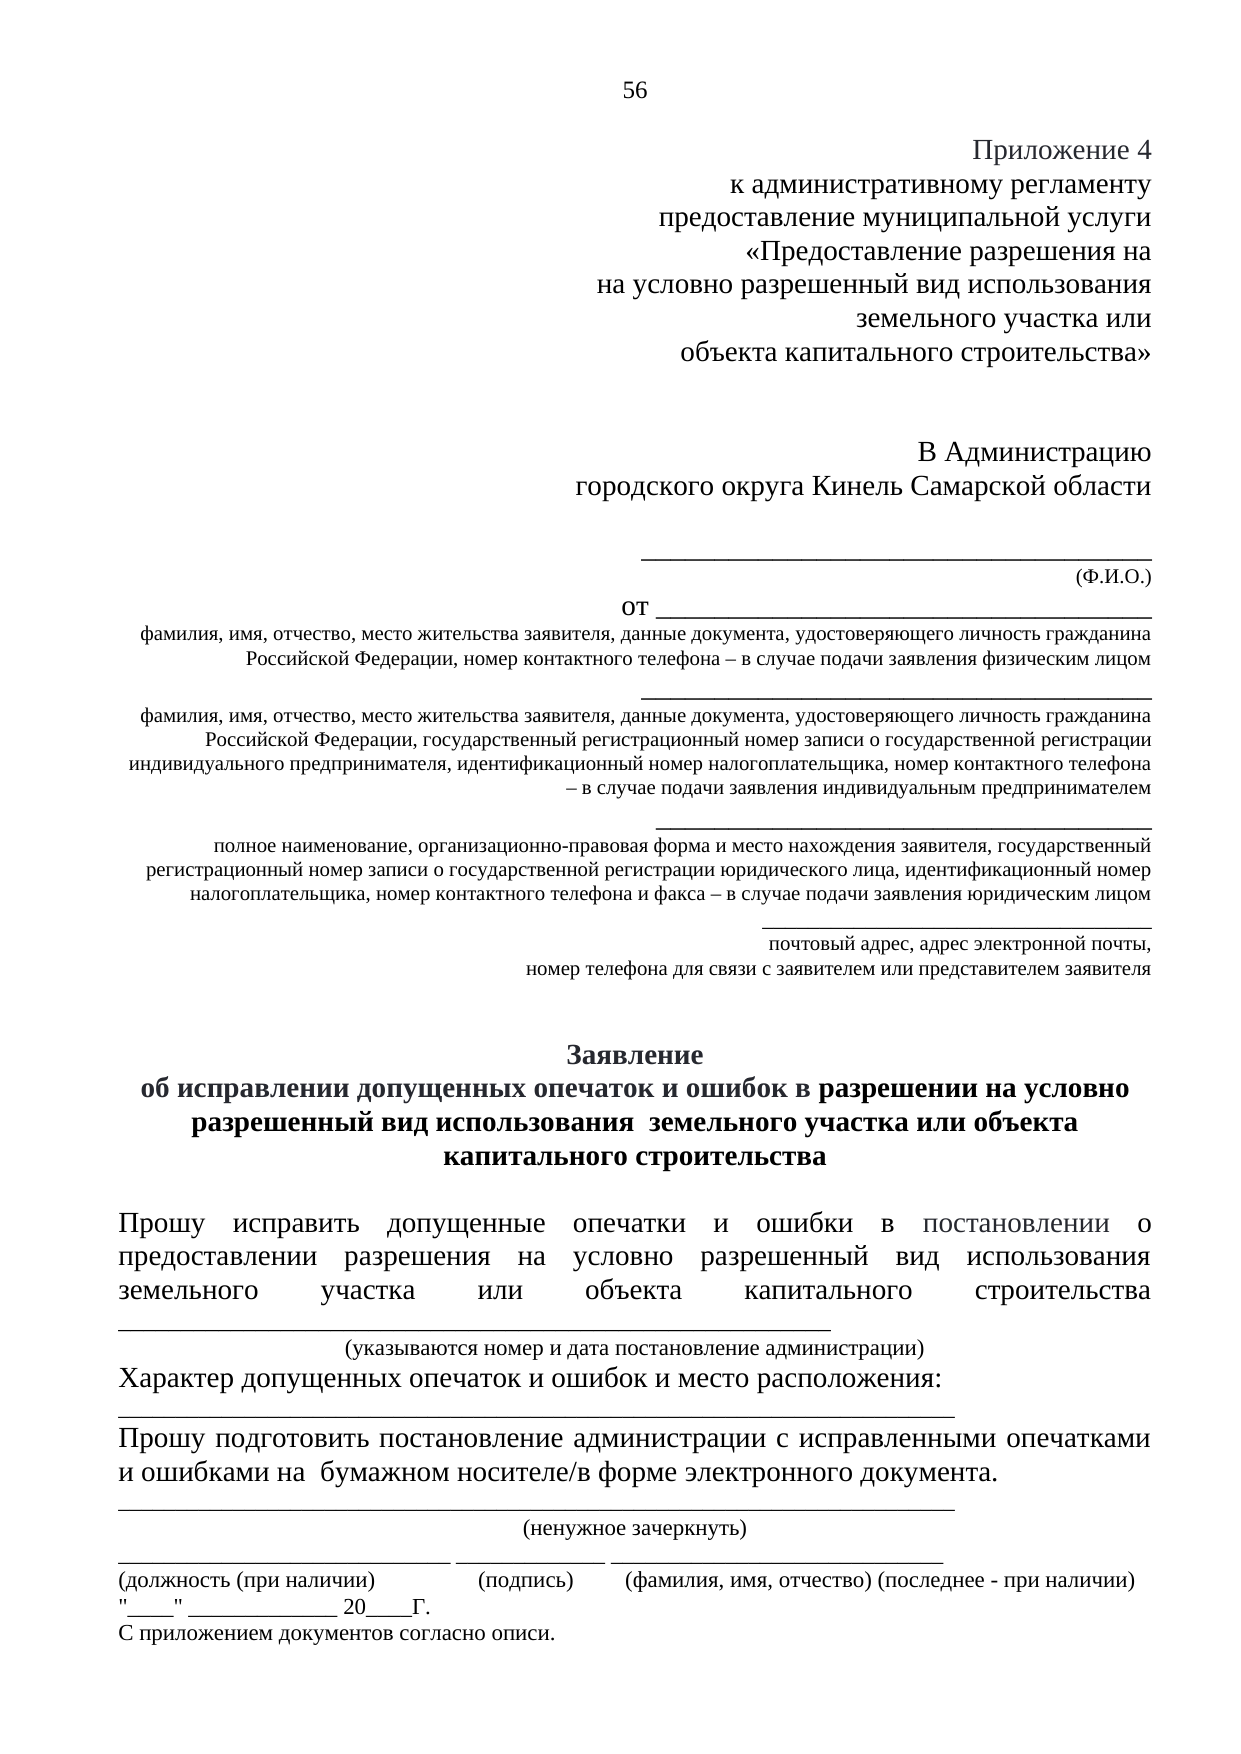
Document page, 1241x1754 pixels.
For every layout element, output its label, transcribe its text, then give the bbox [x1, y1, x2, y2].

text почтовый адрес, адрес электронной почты, [118, 931, 1152, 955]
text предоставление муниципальной услуги [118, 199, 1152, 233]
text В Администрацию [118, 434, 1152, 468]
text на условно разрешенный вид использования [193, 267, 1152, 300]
text Прошу подготовить постановление администрации с исправленными опечатками и ошибками на бумажном носителе/в форме электронного документа. [118, 1420, 1152, 1487]
text (указываются номер и дата постановление администрации) [118, 1334, 1152, 1360]
text от __________________________________ [118, 588, 1152, 621]
text Характер допущенных опечаток и ошибок и место расположения: [118, 1360, 1152, 1394]
text «Предоставление разрешения на [193, 233, 1152, 267]
text Приложение 4 к административному регламенту [118, 132, 1152, 199]
text __________________________________ [118, 799, 1152, 833]
text (Ф.И.О.) [118, 564, 1152, 588]
text (должность (при наличии) (подпись) (фамилия, имя, отчество) (последнее - при наличии) [118, 1566, 1152, 1593]
text номер телефона для связи с заявителем или представителем заявителя [118, 955, 1152, 979]
text __________________________________ [118, 905, 1152, 931]
text "____" _____________ 20____Г. [118, 1593, 1152, 1619]
text Прошу исправить допущенные опечатки и ошибки в постановлении о предоставлении разрешения на условно разрешенный вид использования земельного участка или объекта капитального строительства _________________________________________________________ [118, 1205, 1152, 1334]
text фамилия, имя, отчество, место жительства заявителя, данные документа, удостоверяющего личность гражданина Российской Федерации, государственный регистрационный номер записи о государственной регистрации индивидуального предпринимателя, идентификационный номер налогоплательщика, номер контактного телефона – в случае подачи заявления индивидуальным предпринимателем [118, 703, 1152, 799]
text об исправлении допущенных опечаток и ошибок в разрешении на условно разрешенный вид использования земельного участка или объекта капитального строительства [118, 1071, 1152, 1171]
text полное наименование, организационно-правовая форма и место нахождения заявителя, государственный регистрационный номер записи о государственной регистрации юридического лица, идентификационный номер налогоплательщика, номер контактного телефона и факса – в случае подачи заявления юридическим лицом [118, 833, 1152, 905]
text земельного участка или [193, 300, 1152, 334]
text С приложением документов согласно описи. [118, 1619, 1152, 1646]
text _____________________________ _____________ _____________________________ [118, 1540, 1152, 1566]
text (ненужное зачеркнуть) [118, 1514, 1152, 1540]
text фамилия, имя, отчество, место жительства заявителя, данные документа, удостоверяющего личность гражданина Российской Федерации, номер контактного телефона – в случае подачи заявления физическим лицом [118, 621, 1152, 669]
text Заявление [118, 1037, 1152, 1071]
text ___________________________________ [118, 669, 1152, 703]
text объекта капитального строительства» [193, 334, 1152, 367]
text городского округа Кинель Самарской области [118, 468, 1152, 501]
text _________________________________________________________________________ [118, 1487, 1152, 1514]
text ___________________________________ [118, 530, 1152, 564]
text _________________________________________________________________________ [118, 1394, 1152, 1420]
